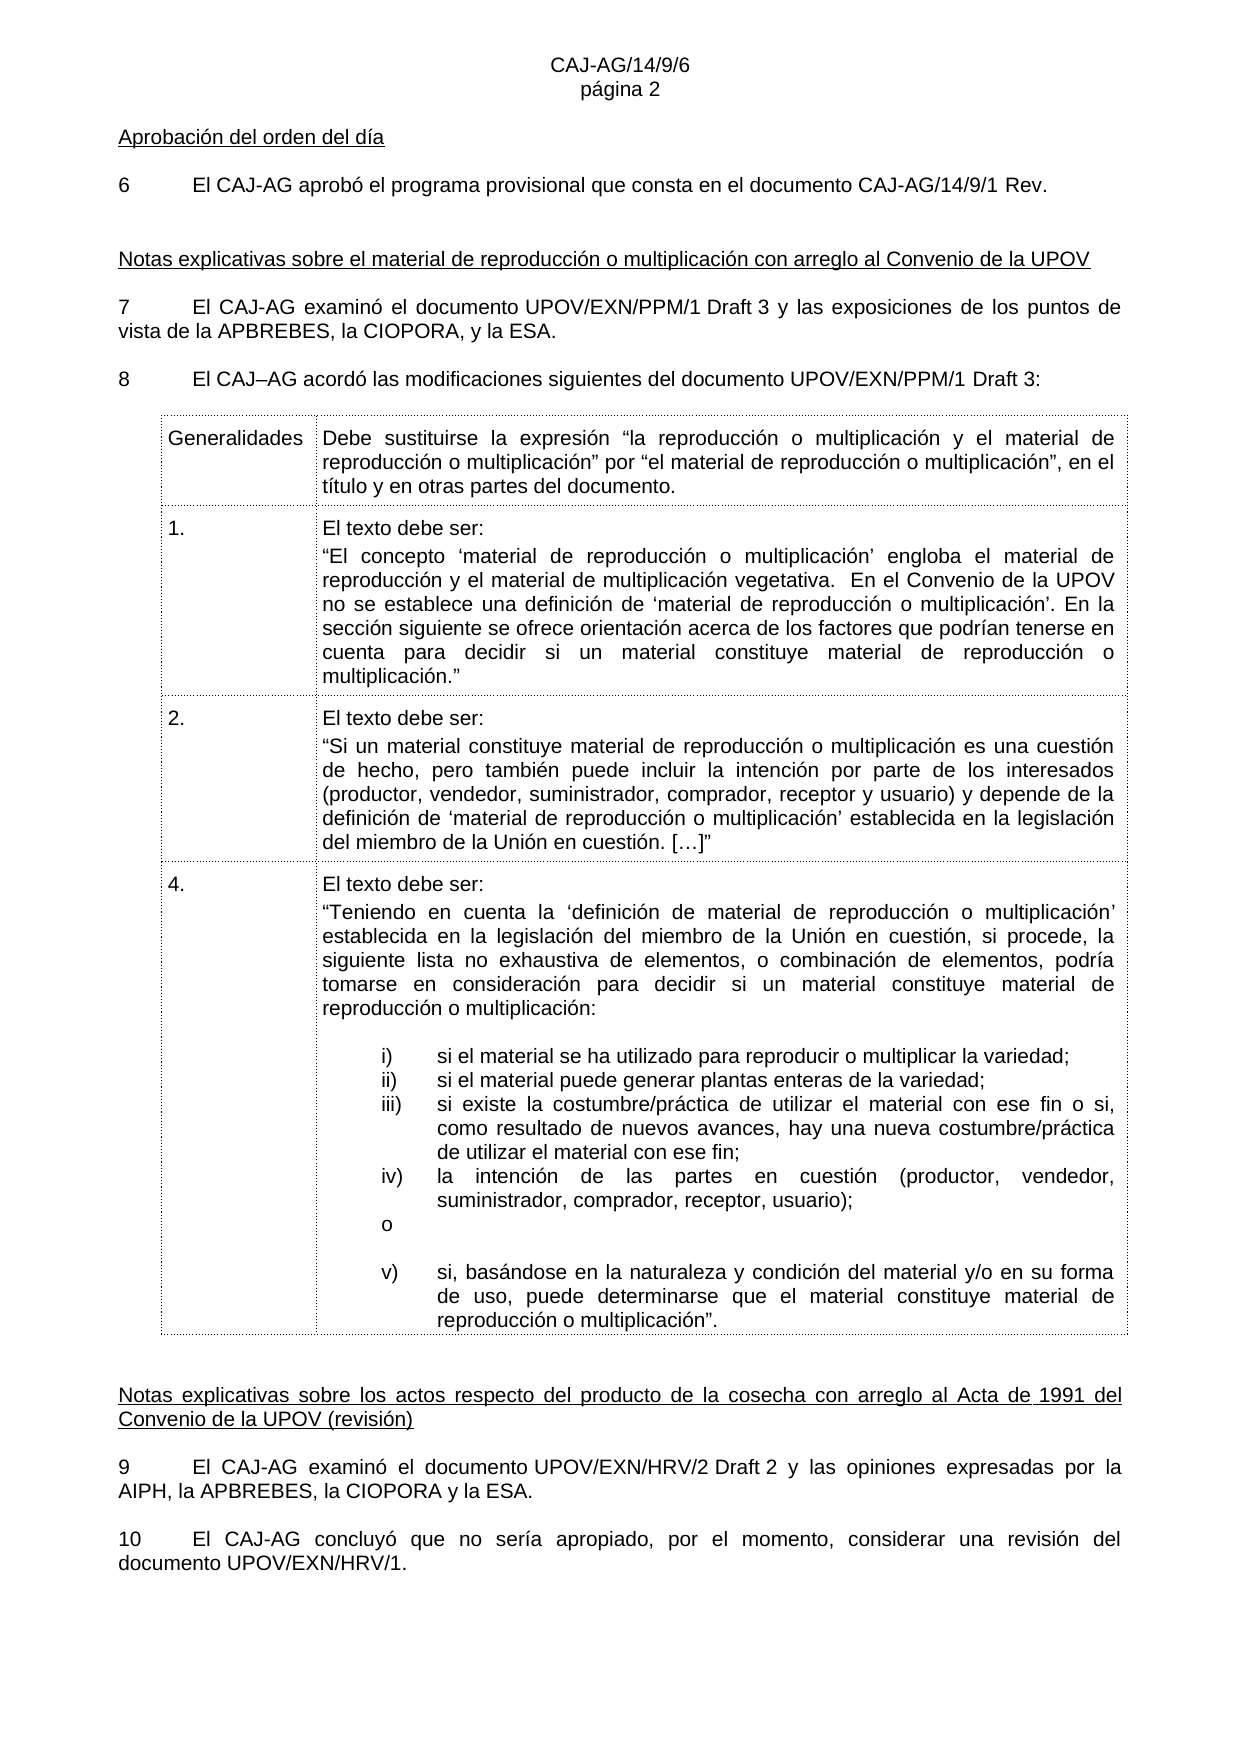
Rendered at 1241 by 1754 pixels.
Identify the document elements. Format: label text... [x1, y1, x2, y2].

text El CAJ-AG concluyó que no sería apropiado, por el momento, considerar una revisión del documento UPOV/EXN/HRV/1. [118, 1527, 1122, 1575]
table_cell 1. [162, 505, 316, 695]
table_header Debe sustituirse la expresión “la reproducción o multiplicación y el material de reproducción o multiplicación” por “el material de reproducción o multiplicación”, en el título y en otras partes del documento. [316, 415, 1127, 505]
subtitle Aprobación del orden del día [118, 125, 1122, 149]
text El CAJ–AG acordó las modificaciones siguientes del documento UPOV/EXN/PPM/1 Draft 3: [118, 367, 1122, 391]
subtitle Notas explicativas sobre los actos respecto del producto de la cosecha con arreglo al Acta de 1991 del Convenio de la UPOV (revisión) [118, 1405, 1122, 1431]
table_cell El texto debe ser: “El concepto ‘material de reproducción o multiplicación’ engloba el material de reproducción y el material de multiplicación vegetativa. En el Convenio de la UPOV no se establece una definición de ‘material de reproducción o multiplicación’. En la sección siguiente se ofrece orientación acerca de los factores que podrían tenerse en cuenta para decidir si un material constituye material de reproducción o multiplicación.” [316, 505, 1127, 695]
table_header Generalidades [162, 415, 316, 505]
table_cell 4. [162, 861, 316, 1334]
table_cell El texto debe ser: “Si un material constituye material de reproducción o multiplicación es una cuestión de hecho, pero también puede incluir la intención por parte de los interesados (productor, vendedor, suministrador, comprador, receptor y usuario) y depende de la definición de ‘material de reproducción o multiplicación’ establecida en la legislación del miembro de la Unión en cuestión. […]” [316, 695, 1127, 861]
subtitle Notas explicativas sobre el material de reproducción o multiplicación con arreglo al Convenio de la UPOV [118, 247, 1122, 271]
table_cell 2. [162, 695, 316, 861]
text El CAJ-AG examinó el documento UPOV/EXN/PPM/1 Draft 3 y las exposiciones de los puntos de vista de la APBREBES, la CIOPORA, y la ESA. [118, 295, 1122, 343]
text El CAJ-AG aprobó el programa provisional que consta en el documento CAJ-AG/14/9/1 Rev. [118, 173, 1122, 197]
table_cell El texto debe ser: “Teniendo en cuenta la ‘definición de material de reproducción o multiplicación’ establecida en la legislación del miembro de la Unión en cuestión, si procede, la siguiente lista no exhaustiva de elementos, o combinación de elementos, podría tomarse en consideración para decidir si un material constituye material de reproducción o multiplicación: i) si el material se ha utilizado para reproducir o multiplicar la variedad; ii) si el material puede generar plantas enteras de la variedad; iii) si existe la costumbre/práctica de utilizar el material con ese fin o si, como resultado de nuevos avances, hay una nueva costumbre/práctica de utilizar el material con ese fin; iv) la intención de las partes en cuestión (productor, vendedor, suministrador, comprador, receptor, usuario); o v) si, basándose en la naturaleza y condición del material y/o en su forma de uso, puede determinarse que el material constituye material de reproducción o multiplicación”. [316, 861, 1127, 1334]
text El CAJ-AG examinó el documento UPOV/EXN/HRV/2 Draft 2 y las opiniones expresadas por la AIPH, la APBREBES, la CIOPORA y la ESA. [118, 1455, 1122, 1503]
subtitle Notas explicativas sobre los actos respecto del producto de la cosecha con arreglo al Acta de 1991 del Convenio de la UPOV (revisión) [118, 1383, 1122, 1404]
